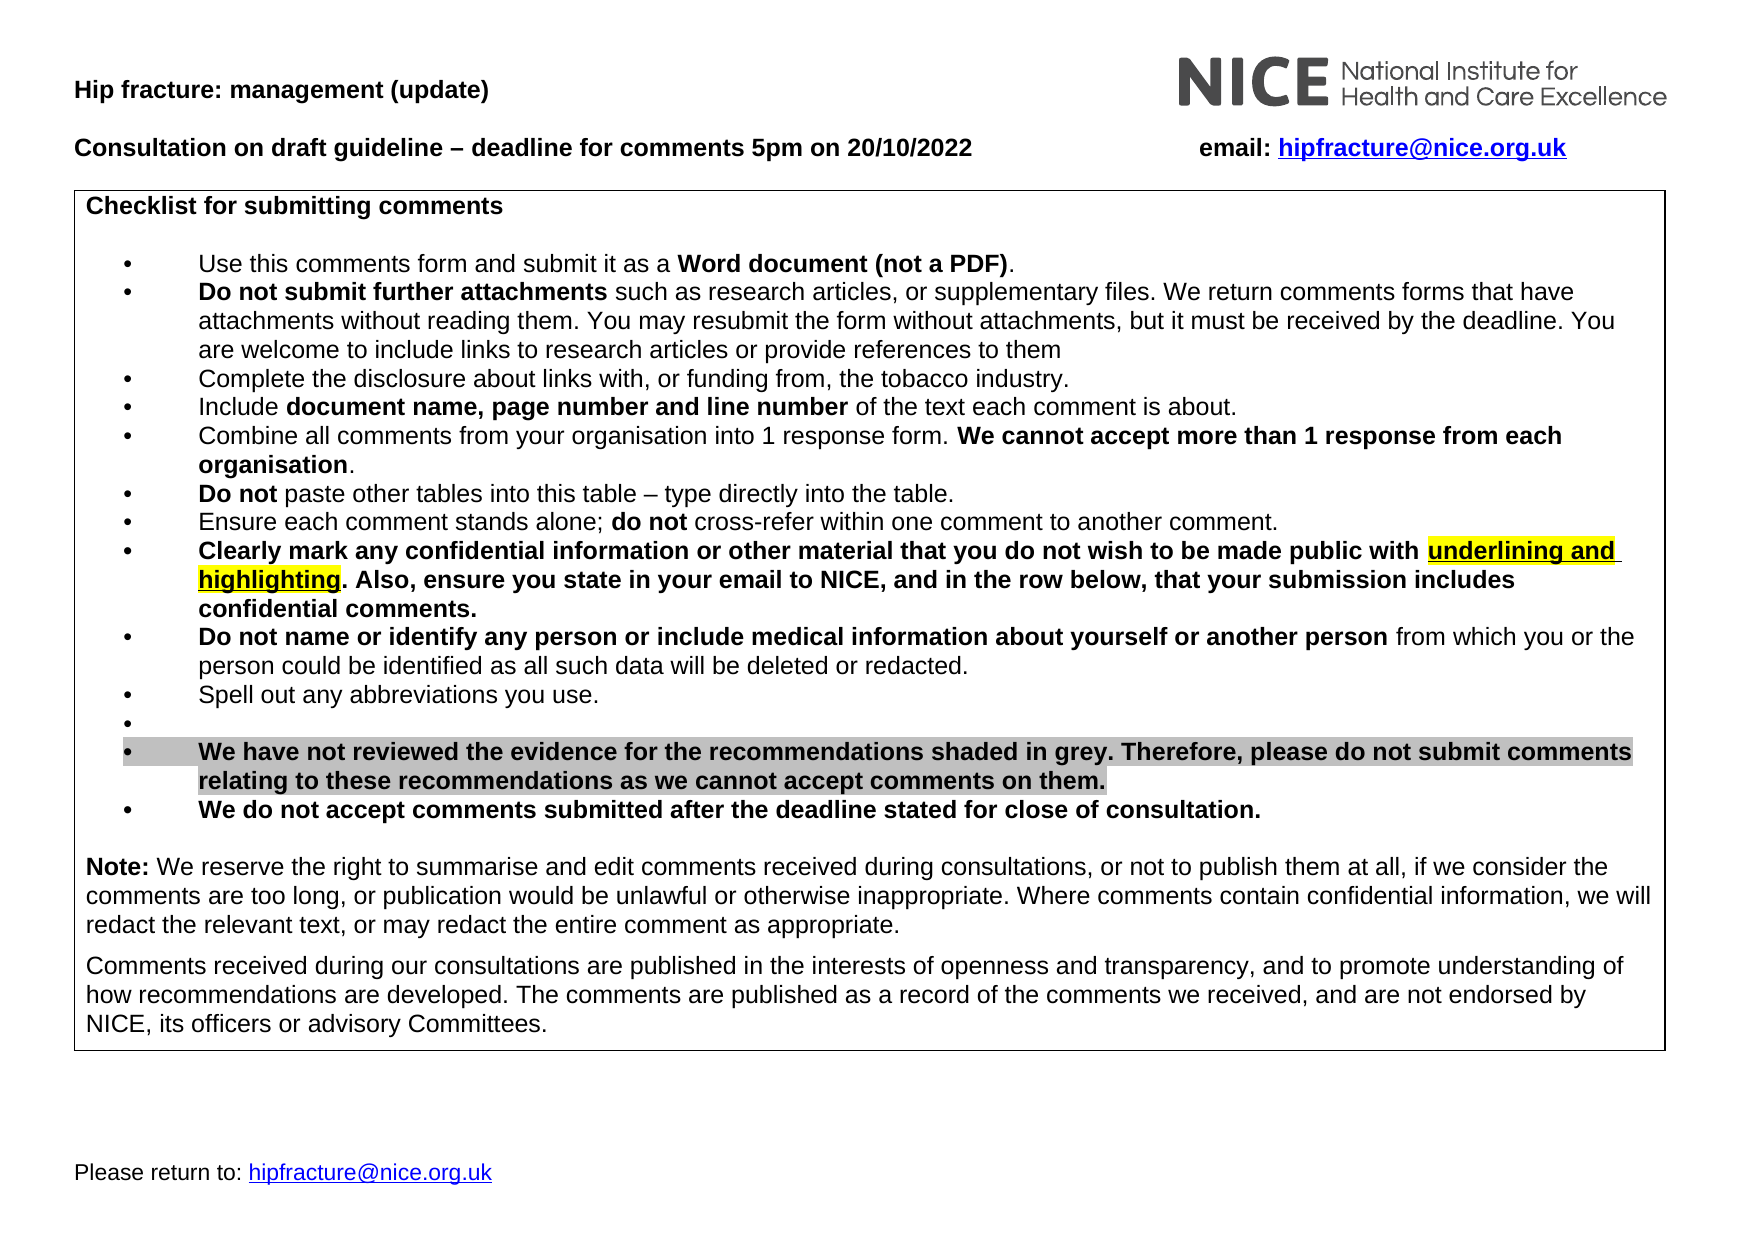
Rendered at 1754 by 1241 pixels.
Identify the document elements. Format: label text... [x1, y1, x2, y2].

table_header Checklist for submitting comments Use this comments form and submit it as a Word document (not a PDF). Do not submit further attachments such as research articles, or supplementary files. We return comments forms that have attachments without reading them. You may resubmit the form without attachments, but it must be received by the deadline. You are welcome to include links to research articles or provide references to them Complete the disclosure about links with, or funding from, the tobacco industry. Include document name, page number and line number of the text each comment is about. Combine all comments from your organisation into 1 response form. We cannot accept more than 1 response from each organisation. Do not paste other tables into this table – type directly into the table. Ensure each comment stands alone; do not cross-refer within one comment to another comment. Clearly mark any confidential information or other material that you do not wish to be made public with underlining and highlighting. Also, ensure you state in your email to NICE, and in the row below, that your submission includes confidential comments. Do not name or identify any person or include medical information about yourself or another person from which you or the person could be identified as all such data will be deleted or redacted. Spell out any abbreviations you use. We have not reviewed the evidence for the recommendations shaded in grey. Therefore, please do not submit comments relating to these recommendations as we cannot accept comments on them. We do not accept comments submitted after the deadline stated for close of consultation. Note: We reserve the right to summarise and edit comments received during consultations, or not to publish them at all, if we consider the comments are too long, or publication would be unlawful or otherwise inappropriate. Where comments contain confidential information, we will redact the relevant text, or may redact the entire comment as appropriate. Comments received during our consultations are published in the interests of openness and transparency, and to promote understanding of how recommendations are developed. The comments are published as a record of the comments we received, and are not endorsed by NICE, its officers or advisory Committees. [75, 191, 1664, 1050]
